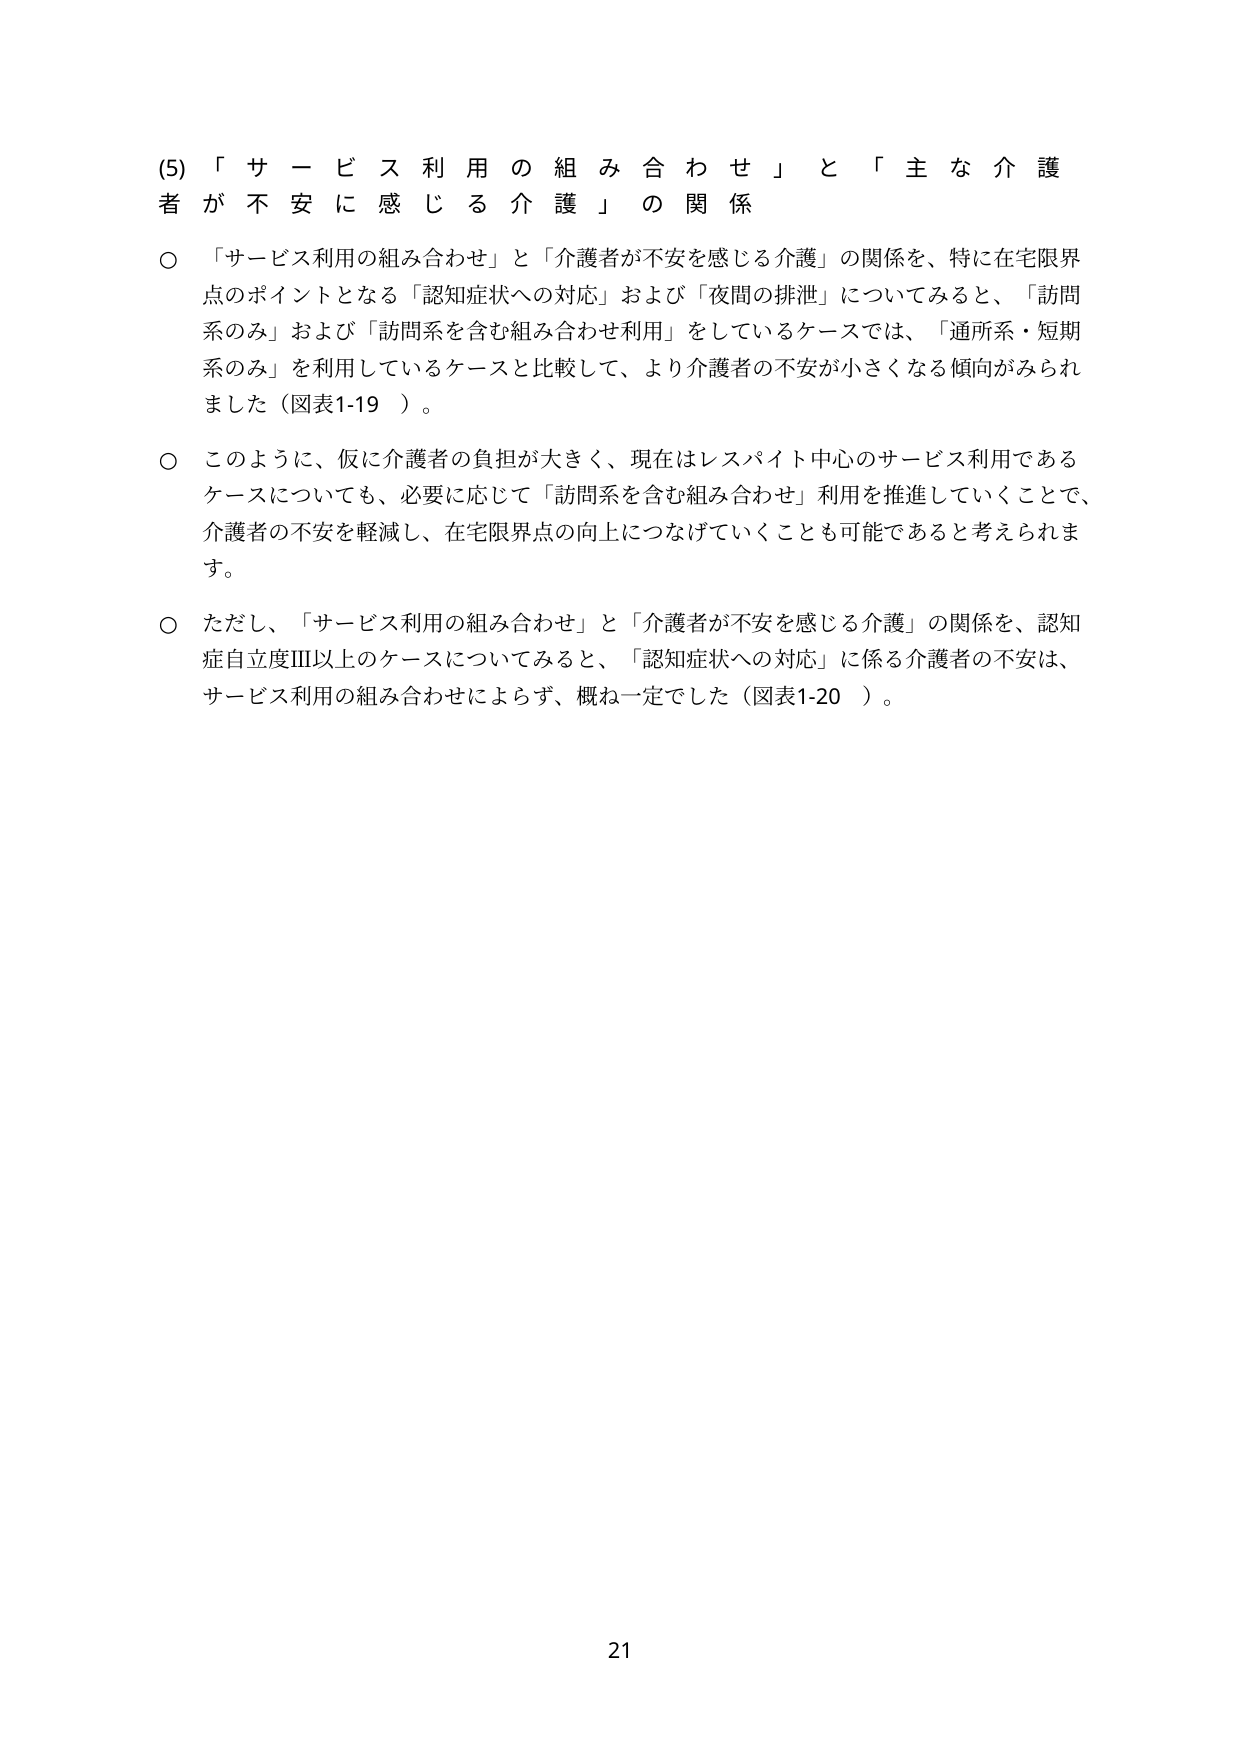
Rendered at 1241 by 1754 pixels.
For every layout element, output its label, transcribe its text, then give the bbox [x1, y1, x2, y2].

subtitle 「サービス利用の組み合わせ」と「主な介護者が不安に感じる介護」の関係 [158, 148, 1082, 221]
list このように、仮に介護者の負担が大きく、現在はレスパイト中心のサービス利用であるケースについても、必要に応じて「訪問系を含む組み合わせ」利用を推進していくことで、介護者の不安を軽減し、在宅限界点の向上につなげていくことも可能であると考えられます。 [158, 439, 1082, 585]
